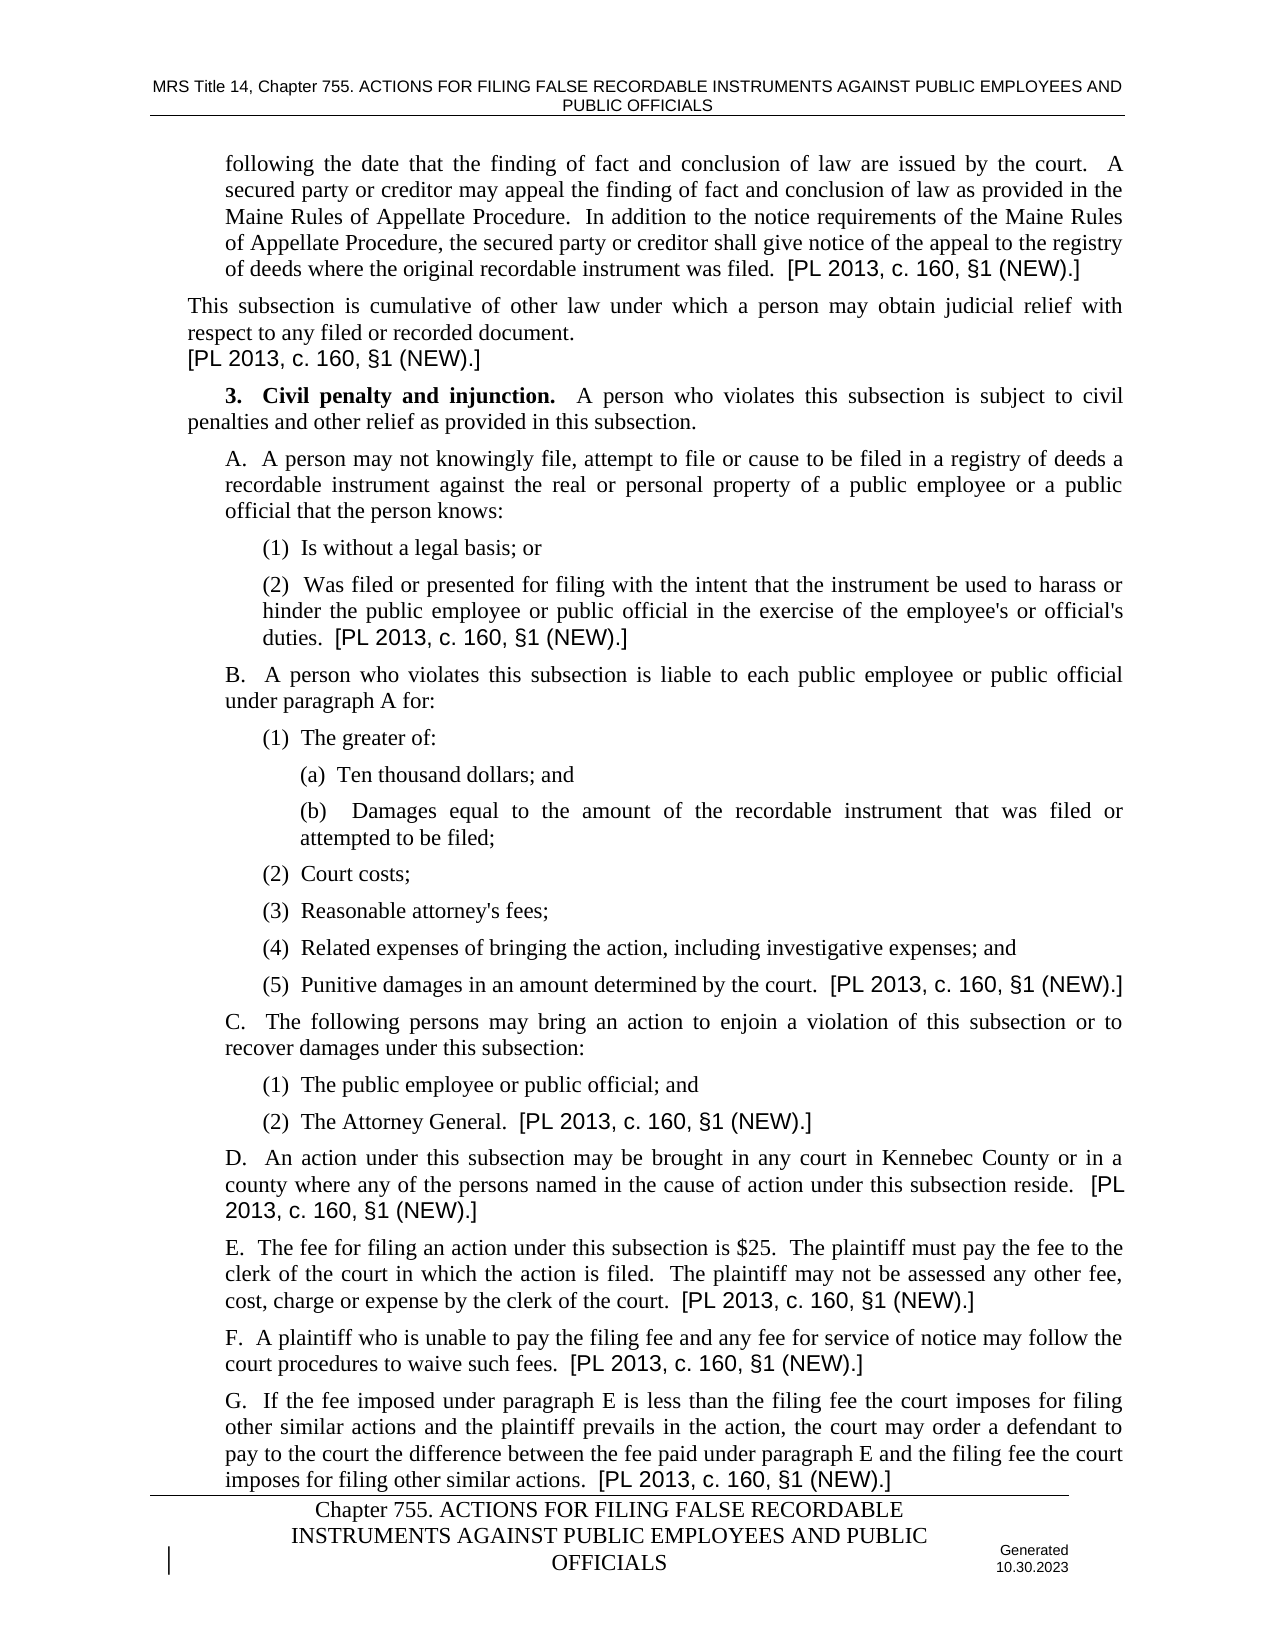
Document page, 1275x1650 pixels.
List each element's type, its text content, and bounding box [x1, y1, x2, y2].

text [225, 150, 1125, 282]
text (1) Is without a legal basis; or [262, 534, 1125, 561]
text (5) Punitive damages in an amount determined by the court. [PL 2013, c. 160, §1 (NEW).] [262, 971, 1125, 997]
text C. The following persons may bring an action to enjoin a violation of this subsection or to recover damages under this subsection: [225, 1008, 1125, 1060]
text (2) The Attorney General. [PL 2013, c. 160, §1 (NEW).] [262, 1108, 1125, 1134]
text (a) Ten thousand dollars; and [300, 761, 1125, 787]
text 3. Civil penalty and injunction. A person who violates this subsection is subject to civil penalties and other relief as provided in this subsection. [187, 382, 1125, 434]
text (1) The greater of: [262, 724, 1125, 750]
text [PL 2013, c. 160, §1 (NEW).] [187, 345, 1125, 371]
text (b) Damages equal to the amount of the recordable instrument that was filed or attempted to be filed; [300, 797, 1125, 850]
text A. A person may not knowingly file, attempt to file or cause to be filed in a registry of deeds a recordable instrument against the real or personal property of a public employee or a public official that the person knows: [225, 445, 1125, 524]
text D. An action under this subsection may be brought in any court in Kennebec County or in a county where any of the persons named in the cause of action under this subsection reside. [PL 2013, c. 160, §1 (NEW).] [225, 1144, 1125, 1224]
text G. If the fee imposed under paragraph E is less than the filing fee the court imposes for filing other similar actions and the plaintiff prevails in the action, the court may order a defendant to pay to the court the difference between the fee paid under paragraph E and the filing fee the court imposes for filing other similar actions. [PL 2013, c. 160, §1 (NEW).] [225, 1387, 1125, 1492]
text This subsection is cumulative of other law under which a person may obtain judicial relief with respect to any filed or recorded document. [187, 292, 1125, 345]
text (2) Court costs; [262, 861, 1125, 887]
text (2) Was filed or presented for filing with the intent that the instrument be used to harass or hinder the public employee or public official in the exercise of the employee's or official's duties. [PL 2013, c. 160, §1 (NEW).] [262, 571, 1125, 650]
text (1) The public employee or public official; and [262, 1071, 1125, 1097]
text E. The fee for filing an action under this subsection is $25. The plaintiff must pay the fee to the clerk of the court in which the action is filed. The plaintiff may not be assessed any other fee, cost, charge or expense by the clerk of the court. [PL 2013, c. 160, §1 (NEW).] [225, 1234, 1125, 1313]
text F. A plaintiff who is unable to pay the filing fee and any fee for service of notice may follow the court procedures to waive such fees. [PL 2013, c. 160, §1 (NEW).] [225, 1324, 1125, 1376]
text (3) Reasonable attorney's fees; [262, 897, 1125, 924]
text (4) Related expenses of bringing the action, including investigative expenses; and [262, 934, 1125, 960]
text B. A person who violates this subsection is liable to each public employee or public official under paragraph A for: [225, 661, 1125, 713]
